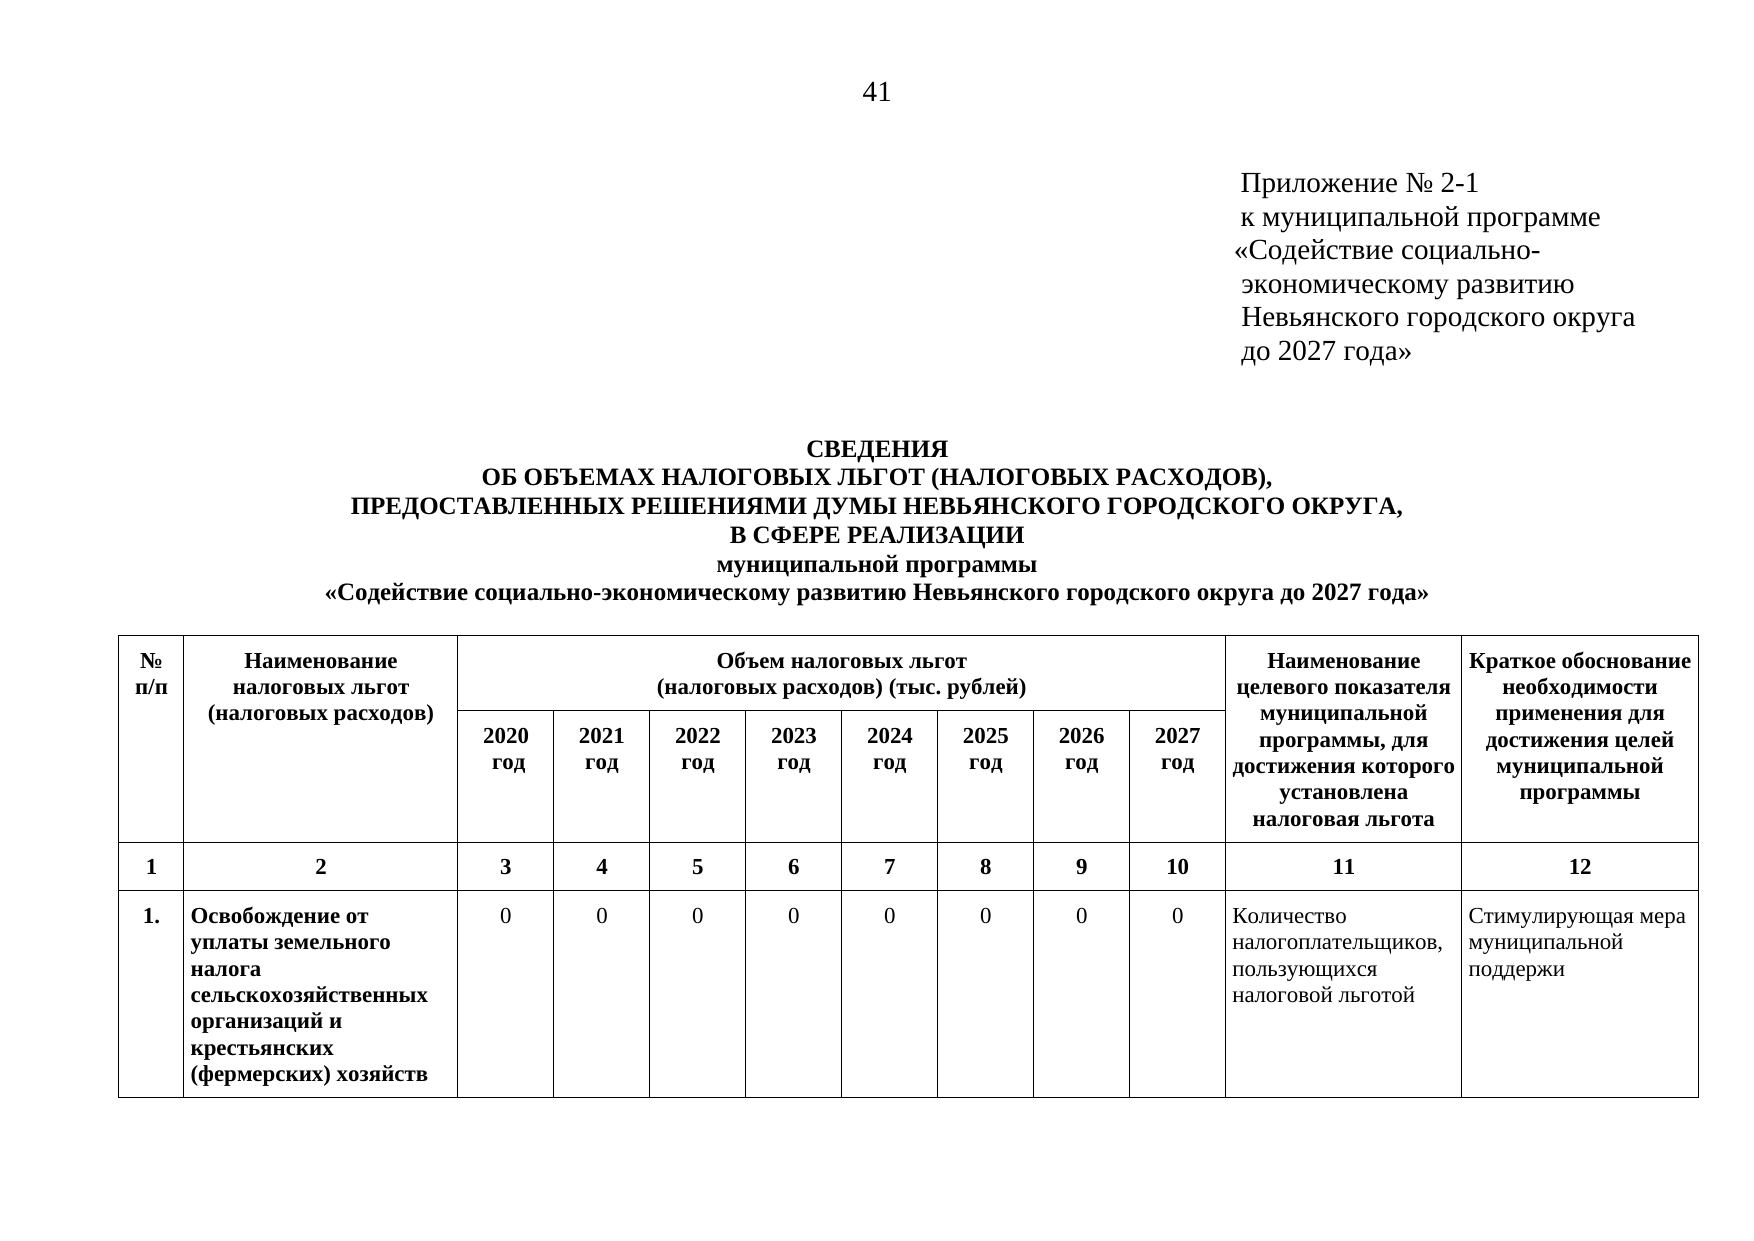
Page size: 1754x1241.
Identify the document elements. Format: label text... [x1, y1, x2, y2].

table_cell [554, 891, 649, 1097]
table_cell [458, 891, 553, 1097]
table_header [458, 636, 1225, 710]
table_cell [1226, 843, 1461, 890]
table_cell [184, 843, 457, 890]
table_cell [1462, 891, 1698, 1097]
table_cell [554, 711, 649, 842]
text В СФЕРЕ РЕАЛИЗАЦИИ [118, 520, 1636, 549]
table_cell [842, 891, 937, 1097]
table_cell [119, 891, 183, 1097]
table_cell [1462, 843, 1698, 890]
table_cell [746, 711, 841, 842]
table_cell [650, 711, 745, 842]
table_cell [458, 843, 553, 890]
text до 2027 года» [118, 333, 1636, 367]
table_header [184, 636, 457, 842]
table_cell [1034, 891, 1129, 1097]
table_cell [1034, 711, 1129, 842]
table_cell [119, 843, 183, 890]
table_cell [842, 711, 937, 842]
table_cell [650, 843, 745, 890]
text Приложение № 2-1 [650, 165, 1636, 199]
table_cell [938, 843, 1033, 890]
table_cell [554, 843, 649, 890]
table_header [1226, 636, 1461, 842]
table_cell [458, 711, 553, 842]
text СВЕДЕНИЯ [118, 434, 1636, 462]
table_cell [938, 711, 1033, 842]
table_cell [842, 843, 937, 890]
text Невьянского городского округа [118, 299, 1636, 333]
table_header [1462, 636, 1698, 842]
text к муниципальной программе [650, 199, 1636, 232]
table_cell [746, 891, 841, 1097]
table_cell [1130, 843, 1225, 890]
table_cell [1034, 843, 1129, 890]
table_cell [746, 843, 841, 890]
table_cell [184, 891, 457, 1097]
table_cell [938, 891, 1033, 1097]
text «Содействие социально- [118, 232, 1636, 266]
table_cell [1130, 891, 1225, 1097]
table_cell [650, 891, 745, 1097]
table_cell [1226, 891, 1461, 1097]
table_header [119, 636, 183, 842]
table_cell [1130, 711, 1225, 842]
text экономическому развитию [118, 266, 1636, 299]
text муниципальной программы [118, 549, 1636, 577]
text ПРЕДОСТАВЛЕННЫХ РЕШЕНИЯМИ ДУМЫ НЕВЬЯНСКОГО ГОРОДСКОГО ОКРУГА, [118, 491, 1636, 520]
text ОБ ОБЪЕМАХ НАЛОГОВЫХ ЛЬГОТ (НАЛОГОВЫХ РАСХОДОВ), [118, 462, 1636, 491]
text «Содействие социально-экономическому развитию Невьянского городского округа до 2027 года» [118, 577, 1636, 606]
